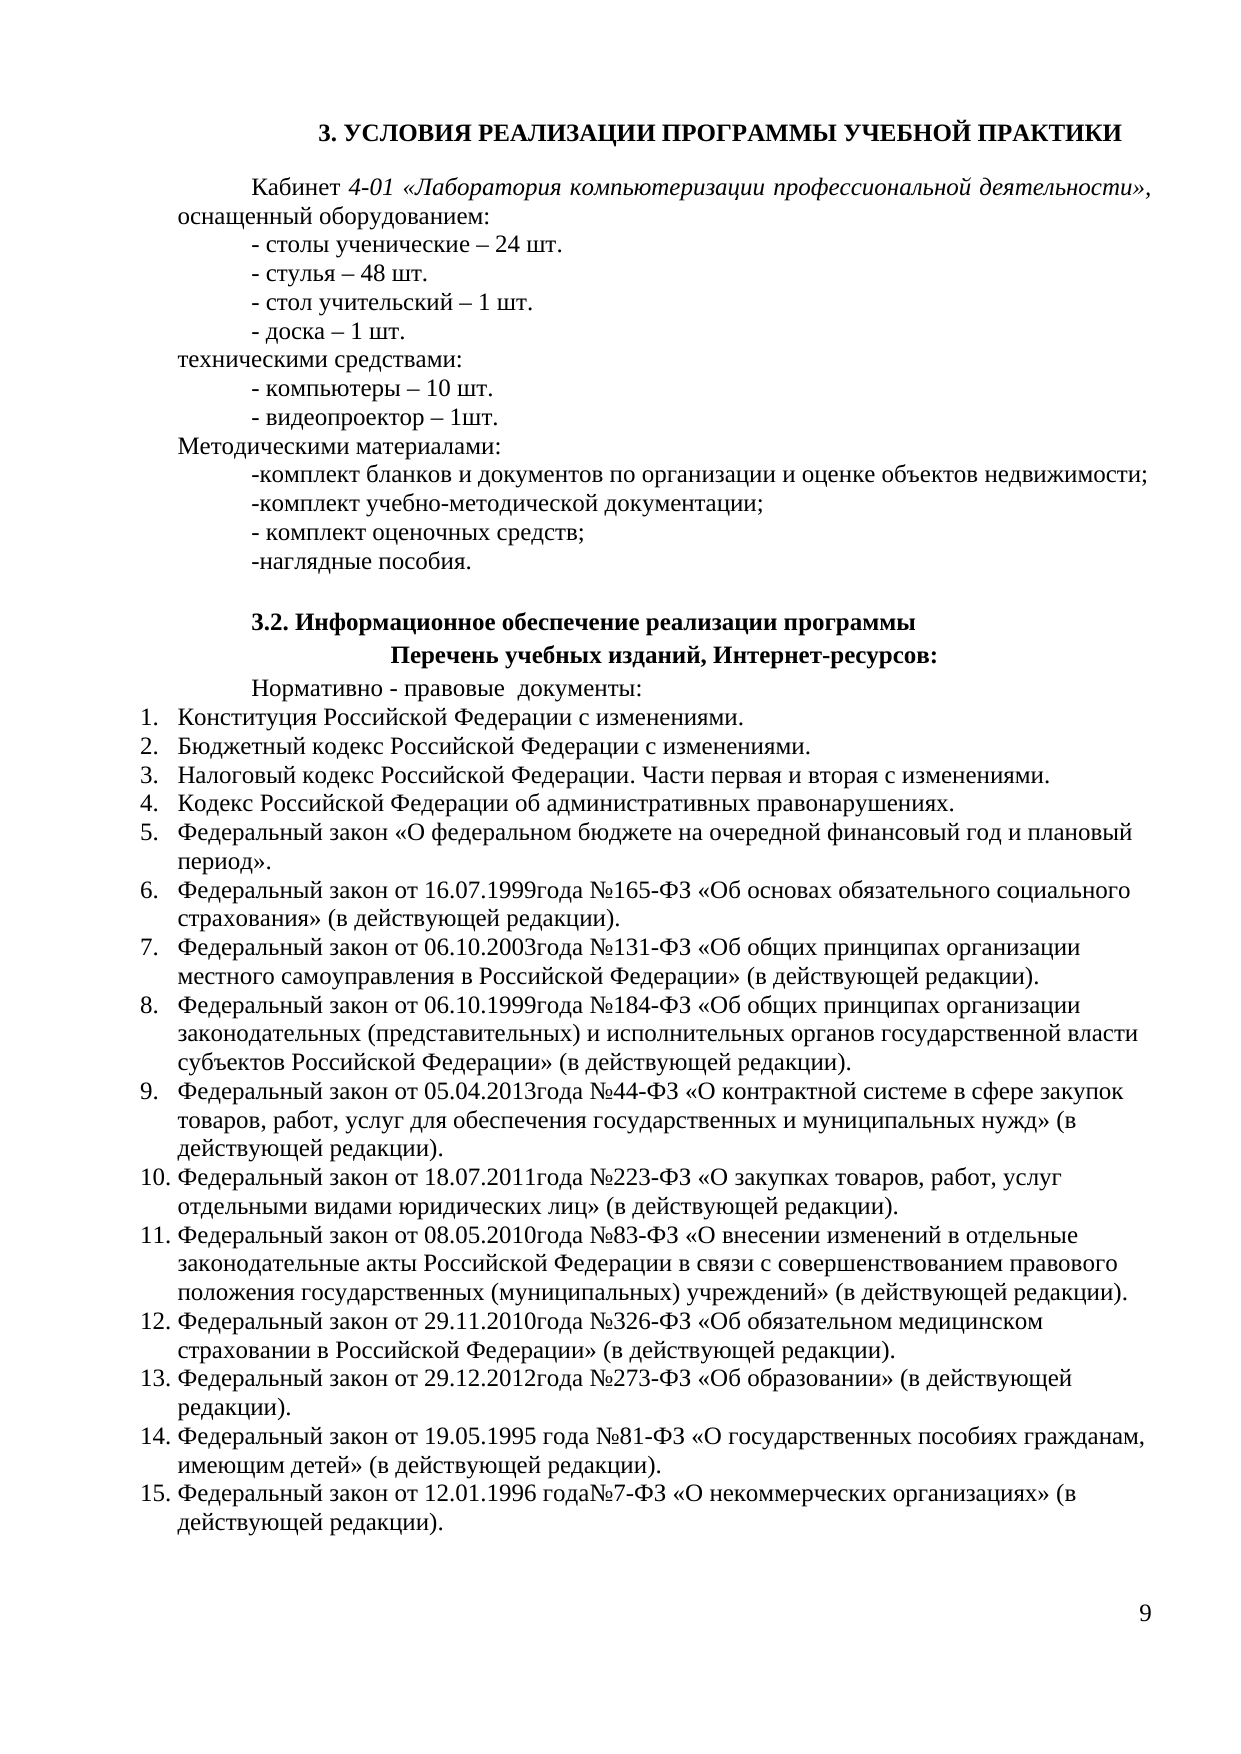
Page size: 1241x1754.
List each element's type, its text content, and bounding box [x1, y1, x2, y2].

text техническими средствами: [177, 344, 1152, 373]
list Федеральный закон от 29.12.2012года №273-ФЗ «Об образовании» (в действующей редакции). [140, 1363, 1152, 1421]
text - доска – 1 шт. [177, 316, 1152, 344]
text -комплект бланков и документов по организации и оценке объектов недвижимости; [177, 459, 1152, 488]
text - столы ученические – 24 шт. [177, 229, 1152, 258]
list Федеральный закон от 05.04.2013года №44-ФЗ «О контрактной системе в сфере закупок товаров, работ, услуг для обеспечения государственных и муниципальных нужд» (в действующей редакции). [140, 1076, 1152, 1162]
list Федеральный закон от 06.10.2003года №131-ФЗ «Об общих принципах организации местного самоуправления в Российской Федерации» (в действующей редакции). [140, 932, 1152, 990]
list Федеральный закон от 18.07.2011года №223-ФЗ «О закупках товаров, работ, услуг отдельными видами юридических лиц» (в действующей редакции). [140, 1162, 1152, 1220]
text Нормативно - правовые документы: [177, 673, 1152, 702]
text Кабинет 4-01 «Лаборатория компьютеризации профессиональной деятельности», оснащенный оборудованием: [177, 172, 1152, 229]
text -комплект учебно-методической документации; [177, 488, 1152, 517]
list Федеральный закон от 29.11.2010года №326-ФЗ «Об обязательном медицинском страховании в Российской Федерации» (в действующей редакции). [140, 1306, 1152, 1363]
text Перечень учебных изданий, Интернет-ресурсов: [177, 641, 1152, 669]
text - стол учительский – 1 шт. [177, 287, 1152, 316]
text - комплект оценочных средств; [177, 517, 1152, 546]
text 3.2. Информационное обеспечение реализации программы [177, 607, 1152, 636]
list Конституция Российской Федерации с изменениями. [140, 702, 1152, 731]
list Бюджетный кодекс Российской Федерации с изменениями. [140, 731, 1152, 760]
text - компьютеры – 10 шт. [177, 373, 1152, 402]
list Налоговый кодекс Российской Федерации. Части первая и вторая с изменениями. [140, 760, 1152, 788]
text - видеопроектор – 1шт. [177, 402, 1152, 431]
list Федеральный закон от 12.01.1996 года№7-ФЗ «О некоммерческих организациях» (в действующей редакции). [140, 1478, 1152, 1536]
list Федеральный закон от 16.07.1999года №165-ФЗ «Об основах обязательного социального страхования» (в действующей редакции). [140, 875, 1152, 932]
list Федеральный закон от 06.10.1999года №184-ФЗ «Об общих принципах организации законодательных (представительных) и исполнительных органов государственной власти субъектов Российской Федерации» (в действующей редакции). [140, 990, 1152, 1076]
list Федеральный закон от 19.05.1995 года №81-ФЗ «О государственных пособиях гражданам, имеющим детей» (в действующей редакции). [140, 1421, 1152, 1478]
list Кодекс Российской Федерации об административных правонарушениях. [140, 788, 1152, 817]
list Федеральный закон «О федеральном бюджете на очередной финансовый год и плановый период». [140, 817, 1152, 875]
text -наглядные пособия. [177, 546, 1152, 574]
text 3. УСЛОВИЯ РЕАЛИЗАЦИИ ПРОГРАММЫ УЧЕБНОЙ ПРАКТИКИ [318, 118, 1152, 147]
text Методическими материалами: [177, 431, 1152, 459]
list Федеральный закон от 08.05.2010года №83-ФЗ «О внесении изменений в отдельные законодательные акты Российской Федерации в связи с совершенствованием правового положения государственных (муниципальных) учреждений» (в действующей редакции). [140, 1220, 1152, 1306]
text - стулья – 48 шт. [177, 258, 1152, 287]
